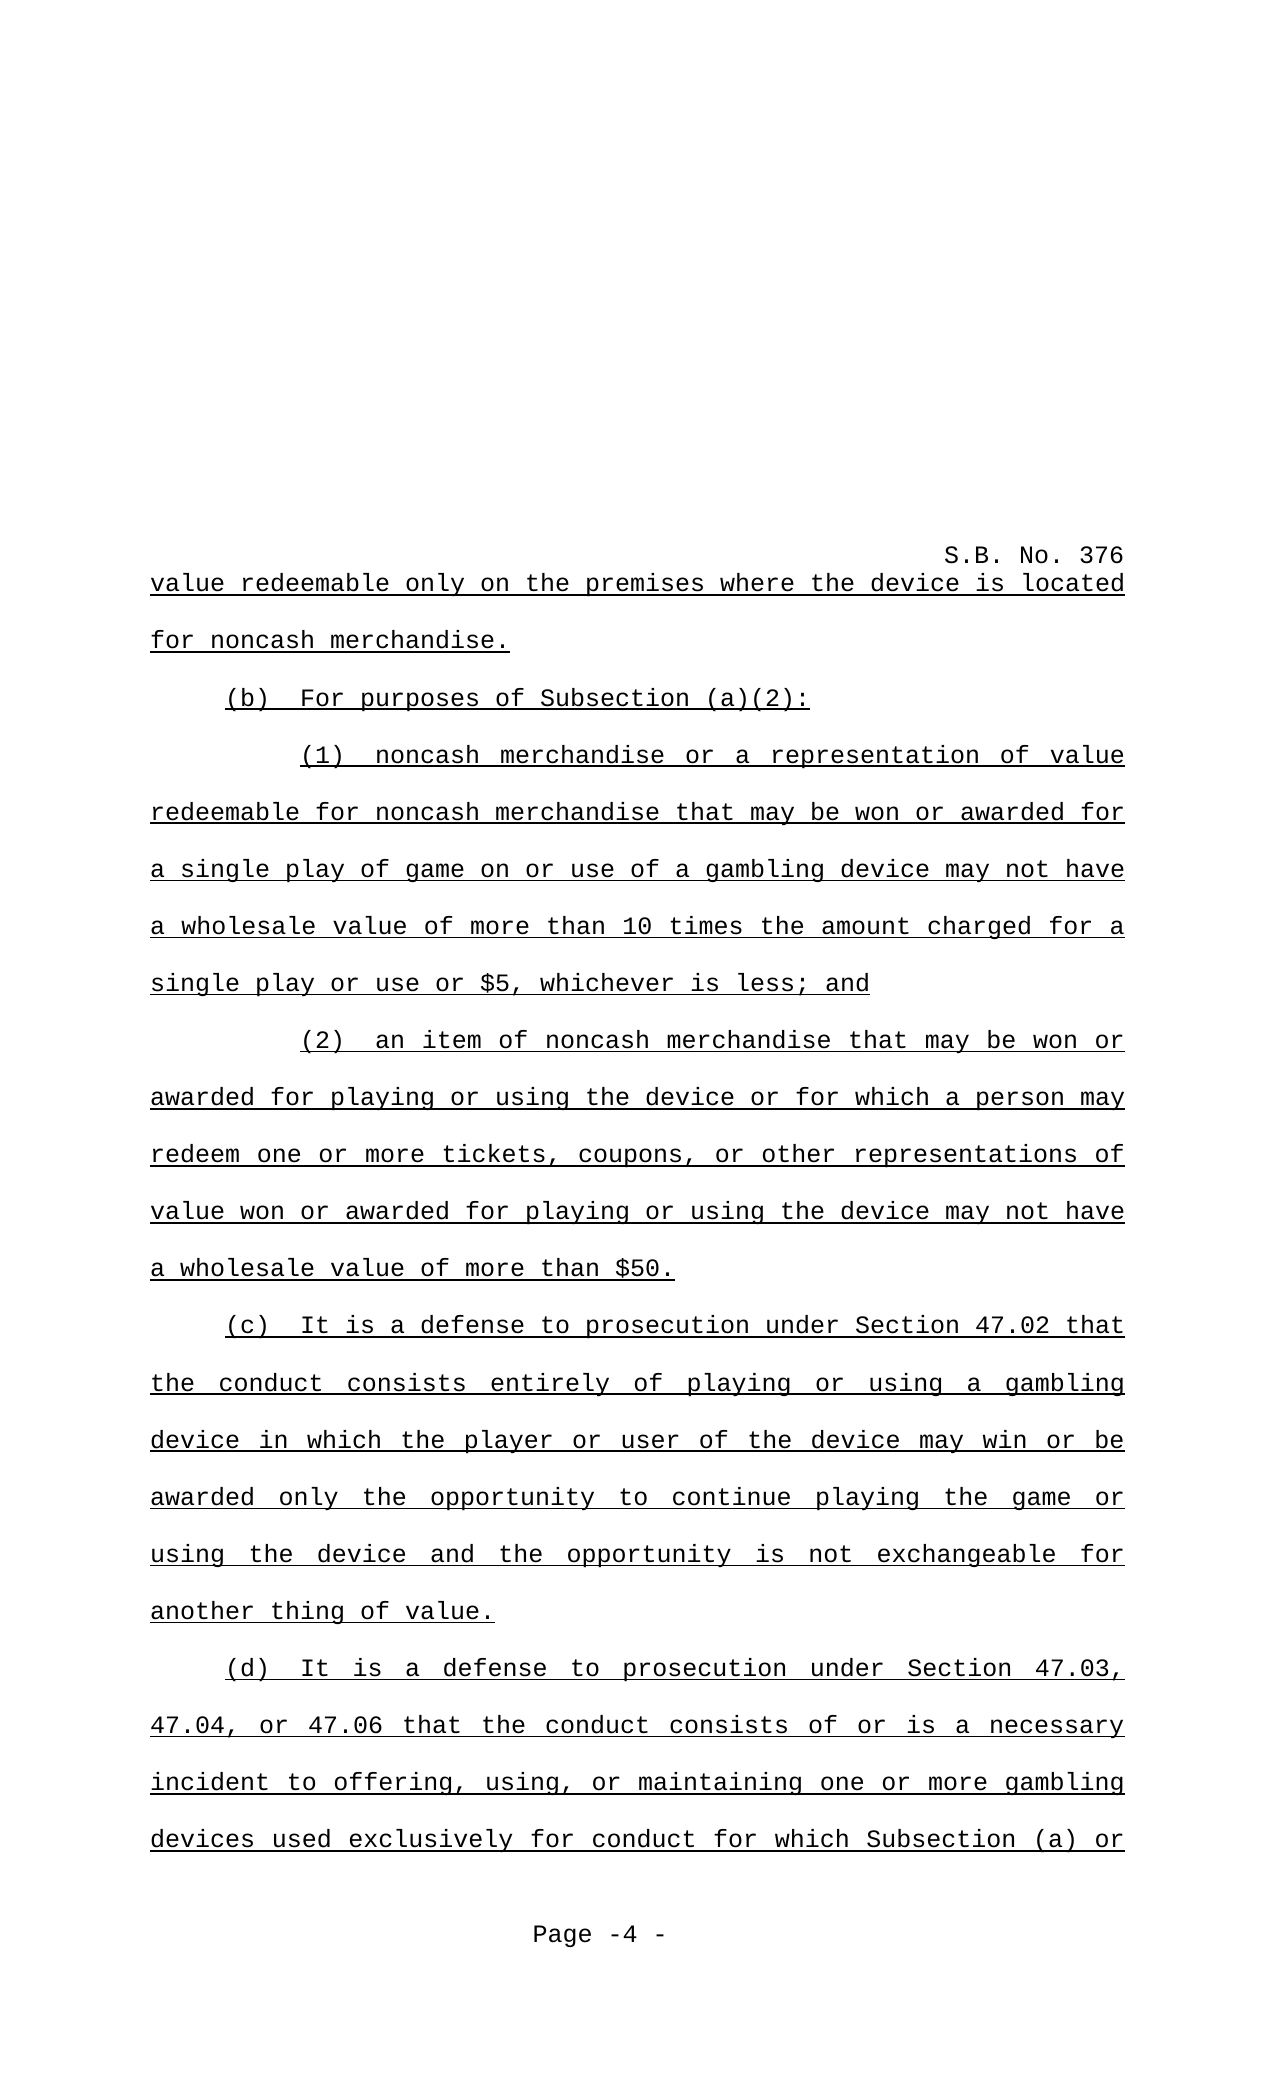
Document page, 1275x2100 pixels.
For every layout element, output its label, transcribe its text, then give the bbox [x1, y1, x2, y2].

text (2) an item of noncash merchandise that may be won or awarded for playing or using the device or for which a person may redeem one or more tickets, coupons, or other representations of value won or awarded for playing or using the device may not have a wholesale value of more than $50. [150, 1224, 1125, 1284]
text (c) It is a defense to prosecution under Section 47.02 that the conduct consists entirely of playing or using a gambling device in which the player or user of the device may win or be awarded only the opportunity to continue playing the game or using the device and the opportunity is not exchangeable for another thing of value. [150, 1566, 1125, 1627]
text (c) It is a defense to prosecution under Section 47.02 that the conduct consists entirely of playing or using a gambling device in which the player or user of the device may win or be awarded only the opportunity to continue playing the game or using the device and the opportunity is not exchangeable for another thing of value. [150, 1395, 1125, 1450]
text (b) For purposes of Subsection (a)(2): [150, 685, 1125, 713]
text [150, 1795, 1125, 1850]
text (c) It is a defense to prosecution under Section 47.02 that the conduct consists entirely of playing or using a gambling device in which the player or user of the device may win or be awarded only the opportunity to continue playing the game or using the device and the opportunity is not exchangeable for another thing of value. [150, 1452, 1125, 1508]
text (2) an item of noncash merchandise that may be won or awarded for playing or using the device or for which a person may redeem one or more tickets, coupons, or other representations of value won or awarded for playing or using the device may not have a wholesale value of more than $50. [150, 1027, 1125, 1108]
text (c) It is a defense to prosecution under Section 47.02 that the conduct consists entirely of playing or using a gambling device in which the player or user of the device may win or be awarded only the opportunity to continue playing the game or using the device and the opportunity is not exchangeable for another thing of value. [150, 1509, 1125, 1565]
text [150, 596, 1125, 656]
text (2) an item of noncash merchandise that may be won or awarded for playing or using the device or for which a person may redeem one or more tickets, coupons, or other representations of value won or awarded for playing or using the device may not have a wholesale value of more than $50. [150, 1110, 1125, 1165]
text (c) It is a defense to prosecution under Section 47.02 that the conduct consists entirely of playing or using a gambling device in which the player or user of the device may win or be awarded only the opportunity to continue playing the game or using the device and the opportunity is not exchangeable for another thing of value. [150, 1313, 1125, 1393]
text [150, 571, 1125, 594]
text (2) an item of noncash merchandise that may be won or awarded for playing or using the device or for which a person may redeem one or more tickets, coupons, or other representations of value won or awarded for playing or using the device may not have a wholesale value of more than $50. [150, 1167, 1125, 1222]
text (1) noncash merchandise or a representation of value redeemable for noncash merchandise that may be won or awarded for a single play of game on or use of a gambling device may not have a wholesale value of more than 10 times the amount charged for a single play or use or $5, whichever is less; and [150, 881, 1125, 937]
text (1) noncash merchandise or a representation of value redeemable for noncash merchandise that may be won or awarded for a single play of game on or use of a gambling device may not have a wholesale value of more than 10 times the amount charged for a single play or use or $5, whichever is less; and [150, 742, 1125, 822]
text (1) noncash merchandise or a representation of value redeemable for noncash merchandise that may be won or awarded for a single play of game on or use of a gambling device may not have a wholesale value of more than 10 times the amount charged for a single play or use or $5, whichever is less; and [150, 824, 1125, 880]
text (1) noncash merchandise or a representation of value redeemable for noncash merchandise that may be won or awarded for a single play of game on or use of a gambling device may not have a wholesale value of more than 10 times the amount charged for a single play or use or $5, whichever is less; and [150, 938, 1125, 999]
